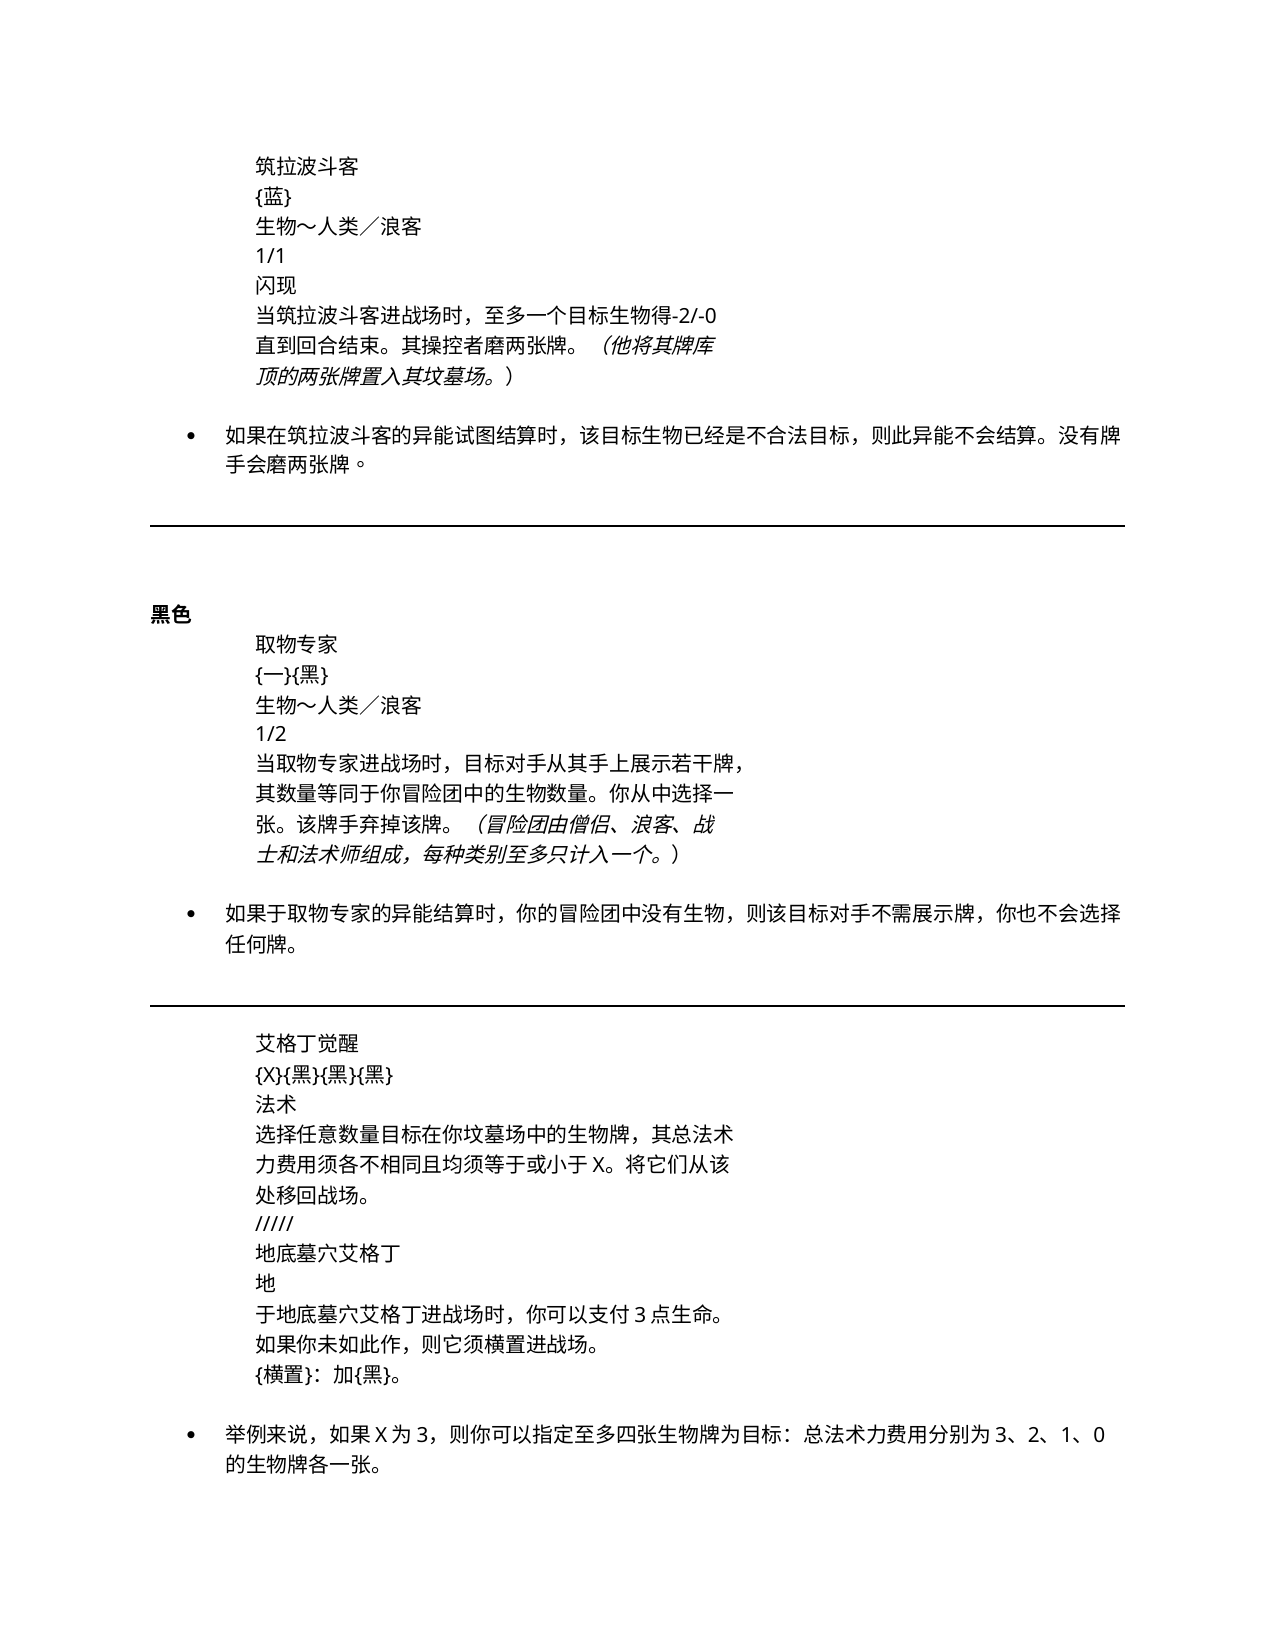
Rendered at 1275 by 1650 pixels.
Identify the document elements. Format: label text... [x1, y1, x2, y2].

text 如果于取物专家的异能结算时，你的冒险团中没有生物，则该目标对手不需展示牌，你也不会选择任何牌。 [187, 898, 1125, 958]
text 筑拉波斗客 {蓝} 生物～人类／浪客 1/1 闪现 当筑拉波斗客进战场时，至多一个目标生物得-2/-0直到回合结束。其操控者磨两张牌。（他将其牌库顶的两张牌置入其坟墓场。） [255, 150, 735, 390]
text 取物专家 {一}{黑} 生物～人类／浪客 1/2 当取物专家进战场时，目标对手从其手上展示若干牌，其数量等同于你冒险团中的生物数量。你从中选择一张。该牌手弃掉该牌。（冒险团由僧侣、浪客、战士和法术师组成，每种类别至多只计入一个。） [255, 628, 735, 868]
text 举例来说，如果X为3，则你可以指定至多四张生物牌为目标：总法术力费用分别为3、2、1、0的生物牌各一张。 [187, 1418, 1125, 1478]
text 如果在筑拉波斗客的异能试图结算时，该目标生物已经是不合法目标，则此异能不会结算。没有牌手会磨两张牌。 [187, 419, 1125, 478]
text 艾格丁觉醒 {X}{黑}{黑}{黑} 法术 选择任意数量目标在你坟墓场中的生物牌，其总法术力费用须各不相同且均须等于或小于X。将它们从该处移回战场。 ///// 地底墓穴艾格丁 地 于地底墓穴艾格丁进战场时，你可以支付3点生命。如果你未如此作，则它须横置进战场。 {横置}：加{黑}。 [255, 1028, 735, 1389]
subtitle 黑色 [150, 598, 1125, 628]
